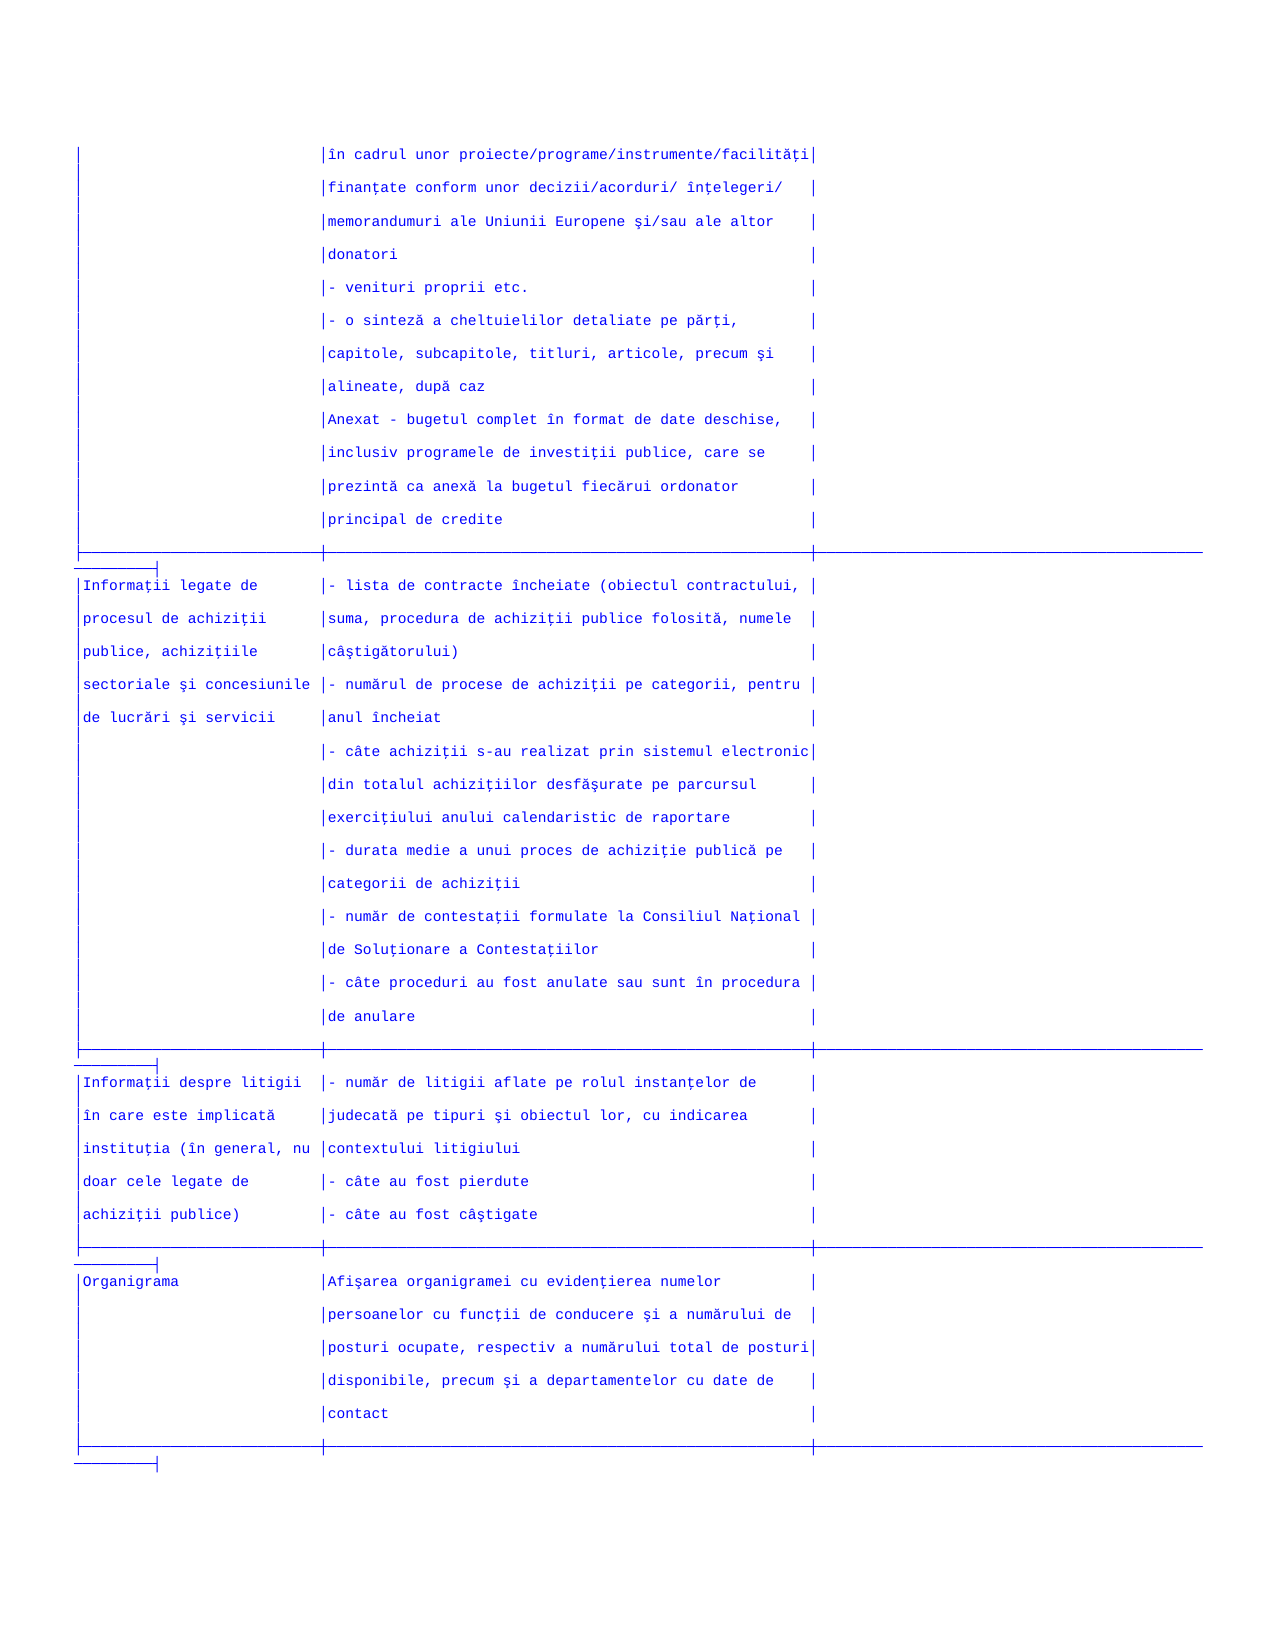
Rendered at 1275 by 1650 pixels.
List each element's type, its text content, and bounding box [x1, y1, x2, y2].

text │Informaţii despre litigii │- număr de litigii aflate pe rolul instanţelor de │ │ [74, 1075, 1211, 1108]
text │ │contact │ │ [74, 1406, 1211, 1439]
text │instituţia (în general, nu │contextului litigiului │ │ [74, 1141, 1211, 1174]
text │ │alineate, după caz │ │ [74, 379, 1211, 413]
text │de lucrări şi servicii │anul încheiat │ │ [74, 711, 1211, 744]
text │publice, achiziţiile │câştigătorului) │ │ [74, 644, 1211, 678]
text │ │- durata medie a unui proces de achiziţie publică pe │ │ [74, 843, 1211, 876]
text ├───────────────────────────┼───────────────────────────────────────────────────────┼─────────────────────────────────────────────────────┤ [74, 1439, 1211, 1473]
text │Informaţii legate de │- lista de contracte încheiate (obiectul contractului, │ │ [74, 578, 1211, 611]
text │în care este implicată │judecată pe tipuri şi obiectul lor, cu indicarea │ │ [74, 1108, 1211, 1141]
text │achiziţii publice) │- câte au fost câştigate │ │ [74, 1208, 1211, 1241]
text │ │în cadrul unor proiecte/programe/instrumente/facilităţi│ │ [74, 148, 1211, 181]
text │ │de Soluţionare a Contestaţiilor │ │ [74, 943, 1211, 976]
text │ │persoanelor cu funcţii de conducere şi a numărului de │ │ [74, 1307, 1211, 1340]
text │ │prezintă ca anexă la bugetul fiecărui ordonator │ │ [74, 479, 1211, 512]
text │ │- număr de contestaţii formulate la Consiliul Naţional │ │ [74, 909, 1211, 943]
text │ │memorandumuri ale Uniunii Europene şi/sau ale altor │ │ [74, 214, 1211, 247]
text │ │principal de credite │ │ [74, 512, 1211, 545]
text │ │- câte proceduri au fost anulate sau sunt în procedura │ │ [74, 976, 1211, 1009]
text │ │- câte achiziţii s-au realizat prin sistemul electronic│ │ [74, 744, 1211, 777]
text ├───────────────────────────┼───────────────────────────────────────────────────────┼─────────────────────────────────────────────────────┤ [74, 545, 1211, 578]
text │ │categorii de achiziţii │ │ [74, 876, 1211, 909]
text ├───────────────────────────┼───────────────────────────────────────────────────────┼─────────────────────────────────────────────────────┤ [74, 1042, 1211, 1075]
text │ │- o sinteză a cheltuielilor detaliate pe părţi, │ │ [74, 313, 1211, 346]
text │ │de anulare │ │ [74, 1009, 1211, 1042]
text │Organigrama │Afişarea organigramei cu evidenţierea numelor │ │ [74, 1274, 1211, 1307]
text │ │capitole, subcapitole, titluri, articole, precum şi │ │ [74, 346, 1211, 379]
text │procesul de achiziţii │suma, procedura de achiziţii publice folosită, numele │ │ [74, 611, 1211, 644]
text │ │inclusiv programele de investiţii publice, care se │ │ [74, 446, 1211, 479]
text ├───────────────────────────┼───────────────────────────────────────────────────────┼─────────────────────────────────────────────────────┤ [74, 1241, 1211, 1274]
text │ │- venituri proprii etc. │ │ [74, 280, 1211, 313]
text │ │din totalul achiziţiilor desfăşurate pe parcursul │ │ [74, 777, 1211, 810]
text │ │finanţate conform unor decizii/acorduri/ înţelegeri/ │ │ [74, 181, 1211, 214]
text │ │donatori │ │ [74, 247, 1211, 280]
text │ │disponibile, precum şi a departamentelor cu date de │ │ [74, 1373, 1211, 1406]
text │ │exerciţiului anului calendaristic de raportare │ │ [74, 810, 1211, 843]
text │sectoriale şi concesiunile │- numărul de procese de achiziţii pe categorii, pentru │ │ [74, 678, 1211, 711]
text │doar cele legate de │- câte au fost pierdute │ │ [74, 1174, 1211, 1208]
text │ │posturi ocupate, respectiv a numărului total de posturi│ │ [74, 1340, 1211, 1373]
text │ │Anexat - bugetul complet în format de date deschise, │ │ [74, 413, 1211, 446]
